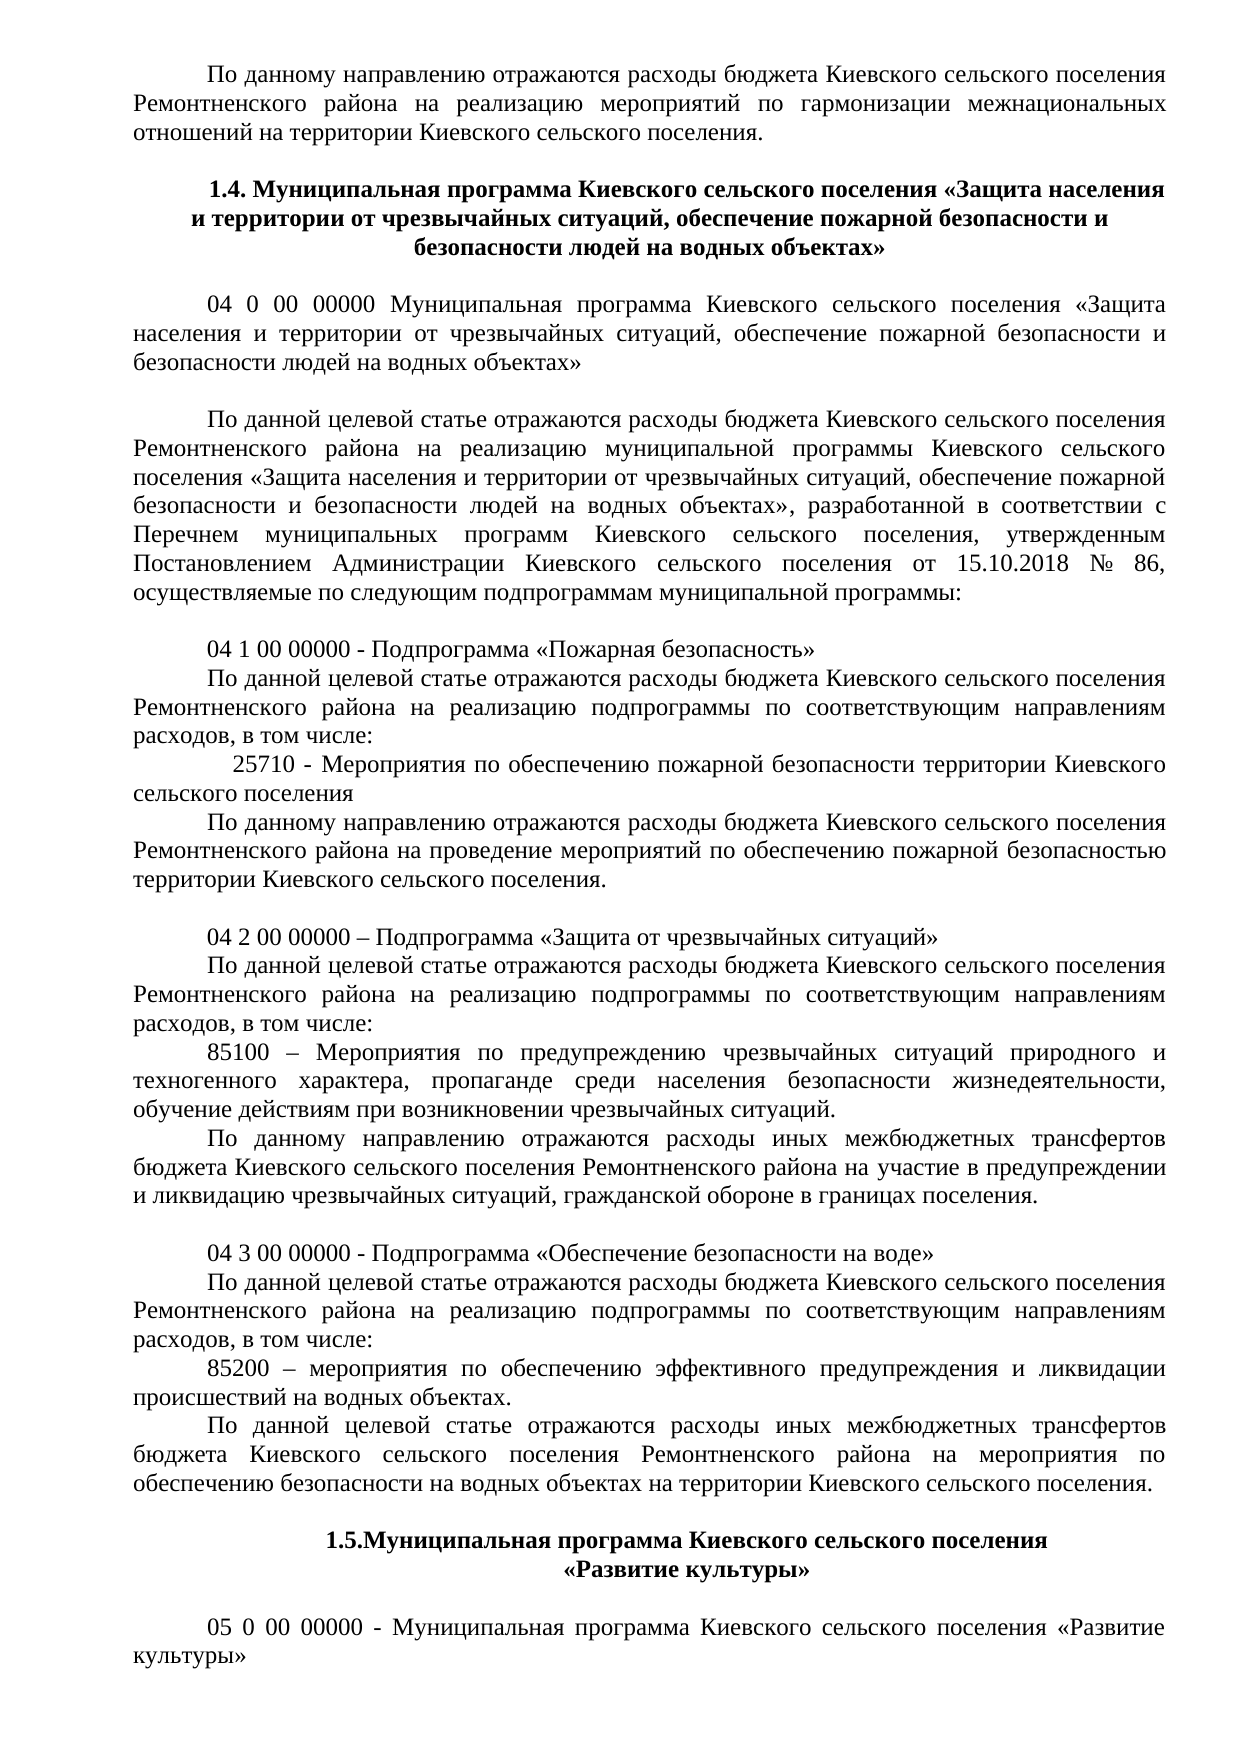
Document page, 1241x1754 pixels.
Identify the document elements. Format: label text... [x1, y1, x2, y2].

text 25710 - Мероприятия по обеспечению пожарной безопасности территории Киевского сельского поселения [133, 749, 1167, 807]
text 85200 – мероприятия по обеспечению эффективного предупреждения и ликвидации происшествий на водных объектах. [133, 1353, 1167, 1410]
text 04 1 00 00000 - Подпрограмма «Пожарная безопасность» [133, 634, 1167, 663]
text 04 2 00 00000 – Подпрограмма «Защита от чрезвычайных ситуаций» [133, 922, 1167, 950]
text 04 0 00 00000 Муниципальная программа Киевского сельского поселения «Защита населения и территории от чрезвычайных ситуаций, обеспечение пожарной безопасности и безопасности людей на водных объектах» [133, 289, 1167, 375]
text 1.5.Муниципальная программа Киевского сельского поселения [133, 1525, 1167, 1554]
text 05 0 00 00000 - Муниципальная программа Киевского сельского поселения «Развитие культуры» [133, 1612, 1167, 1669]
text 04 3 00 00000 - Подпрограмма «Обеспечение безопасности на воде» [133, 1238, 1167, 1267]
text По данной целевой статье отражаются расходы бюджета Киевского сельского поселения Ремонтненского района на реализацию муниципальной программы Киевского сельского поселения «Защита населения и территории от чрезвычайных ситуаций, обеспечение пожарной безопасности и безопасности людей на водных объектах», разработанной в соответствии с Перечнем муниципальных программ Киевского сельского поселения, утвержденным Постановлением Администрации Киевского сельского поселения от 15.10.2018 № 86, осуществляемые по следующим подпрограммам муниципальной программы: [133, 404, 1167, 605]
text 1.4. Муниципальная программа Киевского сельского поселения «Защита населения и территории от чрезвычайных ситуаций, обеспечение пожарной безопасности и безопасности людей на водных объектах» [133, 174, 1167, 260]
text По данному направлению отражаются расходы бюджета Киевского сельского поселения Ремонтненского района на проведение мероприятий по обеспечению пожарной безопасностью территории Киевского сельского поселения. [133, 807, 1167, 893]
text 85100 – Мероприятия по предупреждению чрезвычайных ситуаций природного и техногенного характера, пропаганде среди населения безопасности жизнедеятельности, обучение действиям при возникновении чрезвычайных ситуаций. [133, 1037, 1167, 1123]
text По данной целевой статье отражаются расходы иных межбюджетных трансфертов бюджета Киевского сельского поселения Ремонтненского района на мероприятия по обеспечению безопасности на водных объектах на территории Киевского сельского поселения. [133, 1410, 1167, 1497]
text «Развитие культуры» [133, 1554, 1167, 1583]
text По данному направлению отражаются расходы бюджета Киевского сельского поселения Ремонтненского района на реализацию мероприятий по гармонизации межнациональных отношений на территории Киевского сельского поселения. [133, 59, 1167, 145]
text По данному направлению отражаются расходы иных межбюджетных трансфертов бюджета Киевского сельского поселения Ремонтненского района на участие в предупреждении и ликвидацию чрезвычайных ситуаций, гражданской обороне в границах поселения. [133, 1123, 1167, 1209]
